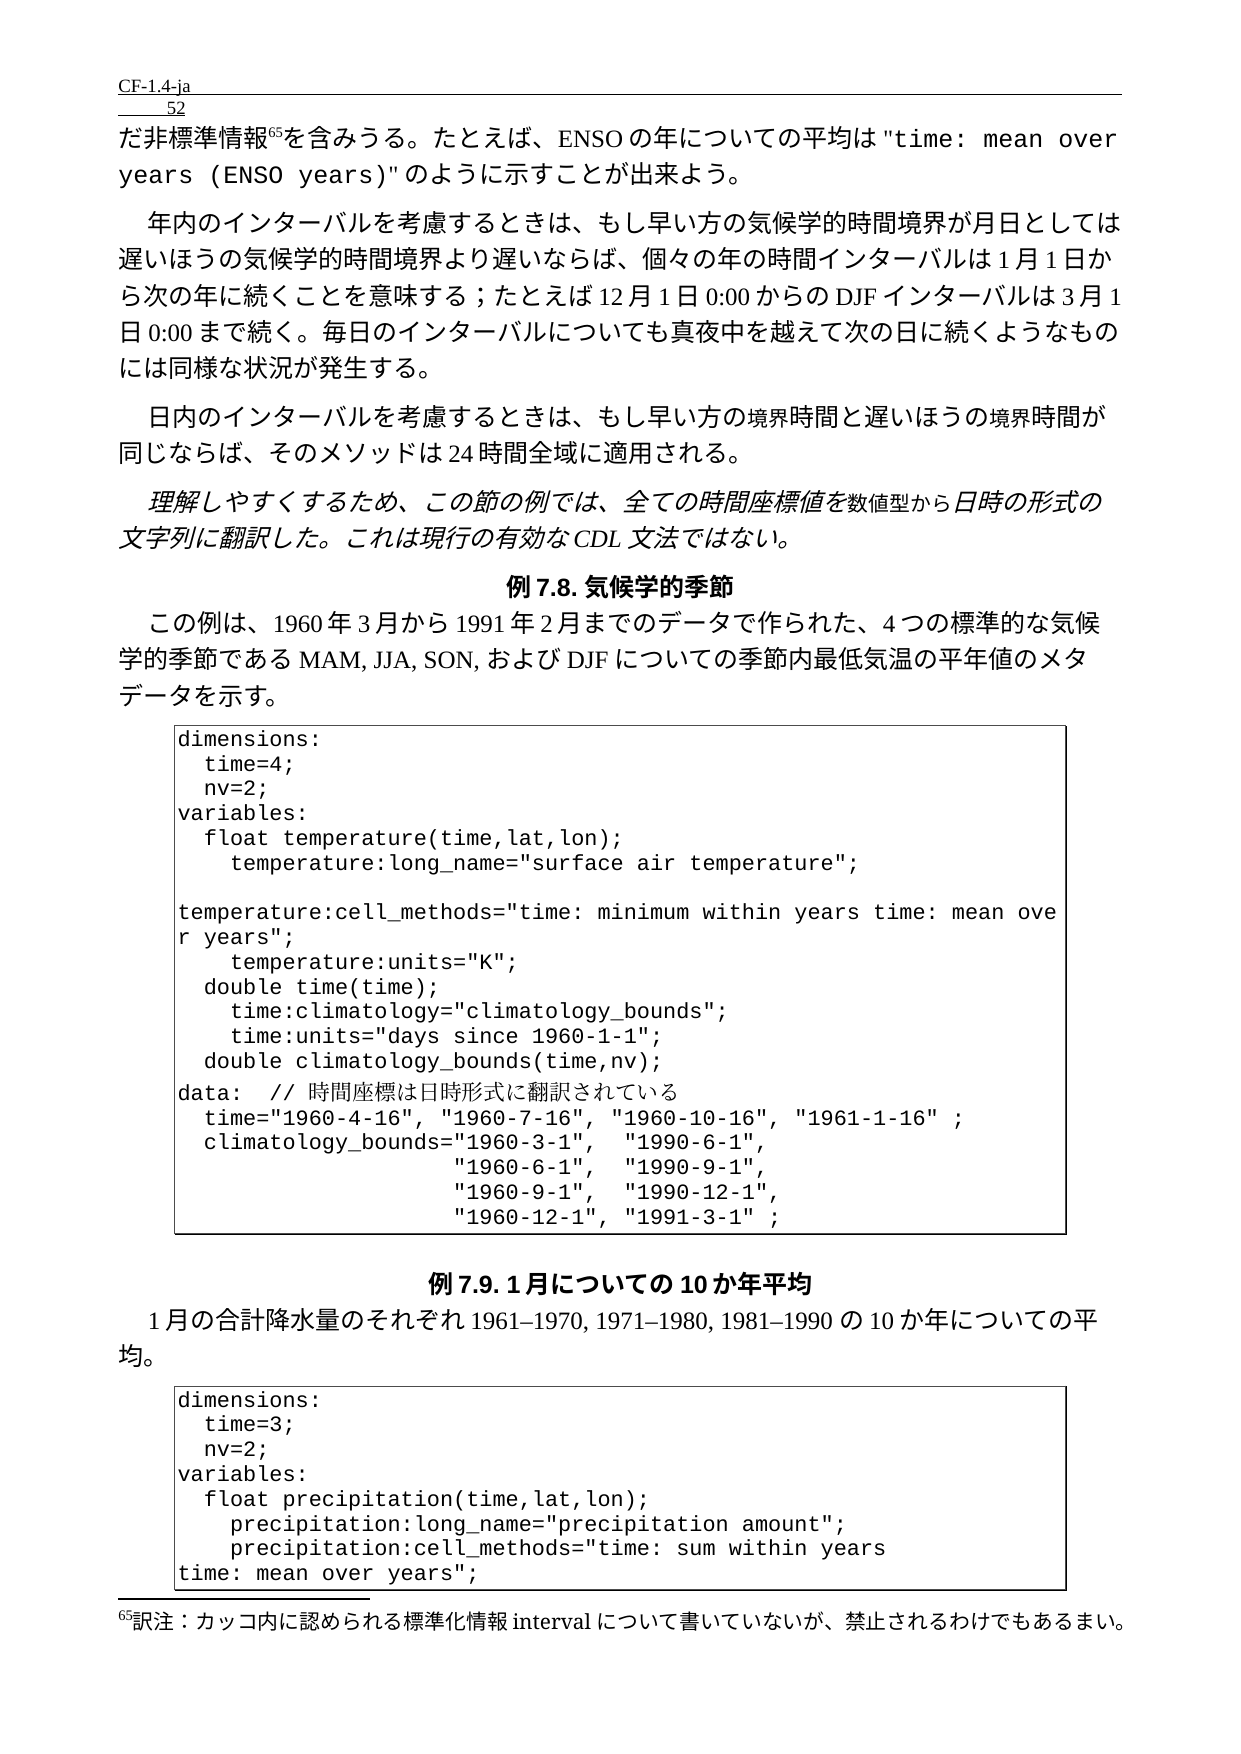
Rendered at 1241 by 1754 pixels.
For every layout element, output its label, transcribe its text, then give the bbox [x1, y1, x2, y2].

text 例7.8. 気候学的季節 [118, 567, 1122, 603]
text この例は、1960年3月から1991年2月までのデータで作られた、4つの標準的な気候学的季節である MAM, JJA, SON, および DJF についての季節内最低気温の平年値のメタデータを示す。 [118, 603, 1122, 712]
text dimensions: time=4; nv=2; variables: float temperature(time,lat,lon); temperature:long_name="surface air temperature"; temperature:cell_methods="time: minimum within years time: mean over years"; temperature:units="K"; double time(time); time:climatology="climatology_bounds"; time:units="days since 1960-1-1"; double climatology_bounds(time,nv); data: // 時間座標は日時形式に翻訳されている time="1960-4-16", "1960-7-16", "1960-10-16", "1961-1-16" ; climatology_bounds="1960-3-1", "1990-6-1", "1960-6-1", "1990-9-1", "1960-9-1", "1990-12-1", "1960-12-1", "1991-3-1" ; [175, 726, 1065, 1233]
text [118, 118, 1122, 191]
text 理解しやすくするため、この節の例では、全ての時間座標値を数値型から日時の形式の文字列に翻訳した。これは現行の有効なCDL文法ではない。 [118, 482, 1122, 555]
text 1月の合計降水量のそれぞれ1961–1970, 1971–1980, 1981–1990 の10か年についての平均。 [118, 1301, 1122, 1373]
text 例7.9. 1月についての10か年平均 [118, 1264, 1122, 1301]
text 日内のインターバルを考慮するときは、もし早い方の境界時間と遅いほうの境界時間が同じならば、そのメソッドは24時間全域に適用される。 [118, 397, 1122, 470]
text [175, 1387, 1065, 1589]
text 年内のインターバルを考慮するときは、もし早い方の気候学的時間境界が月日としては遅いほうの気候学的時間境界より遅いならば、個々の年の時間インターバルは1月1日から次の年に続くことを意味する；たとえば12月1日0:00からのDJFインターバルは3月1日0:00まで続く。毎日のインターバルについても真夜中を越えて次の日に続くようなものには同様な状況が発生する。 [118, 203, 1122, 385]
